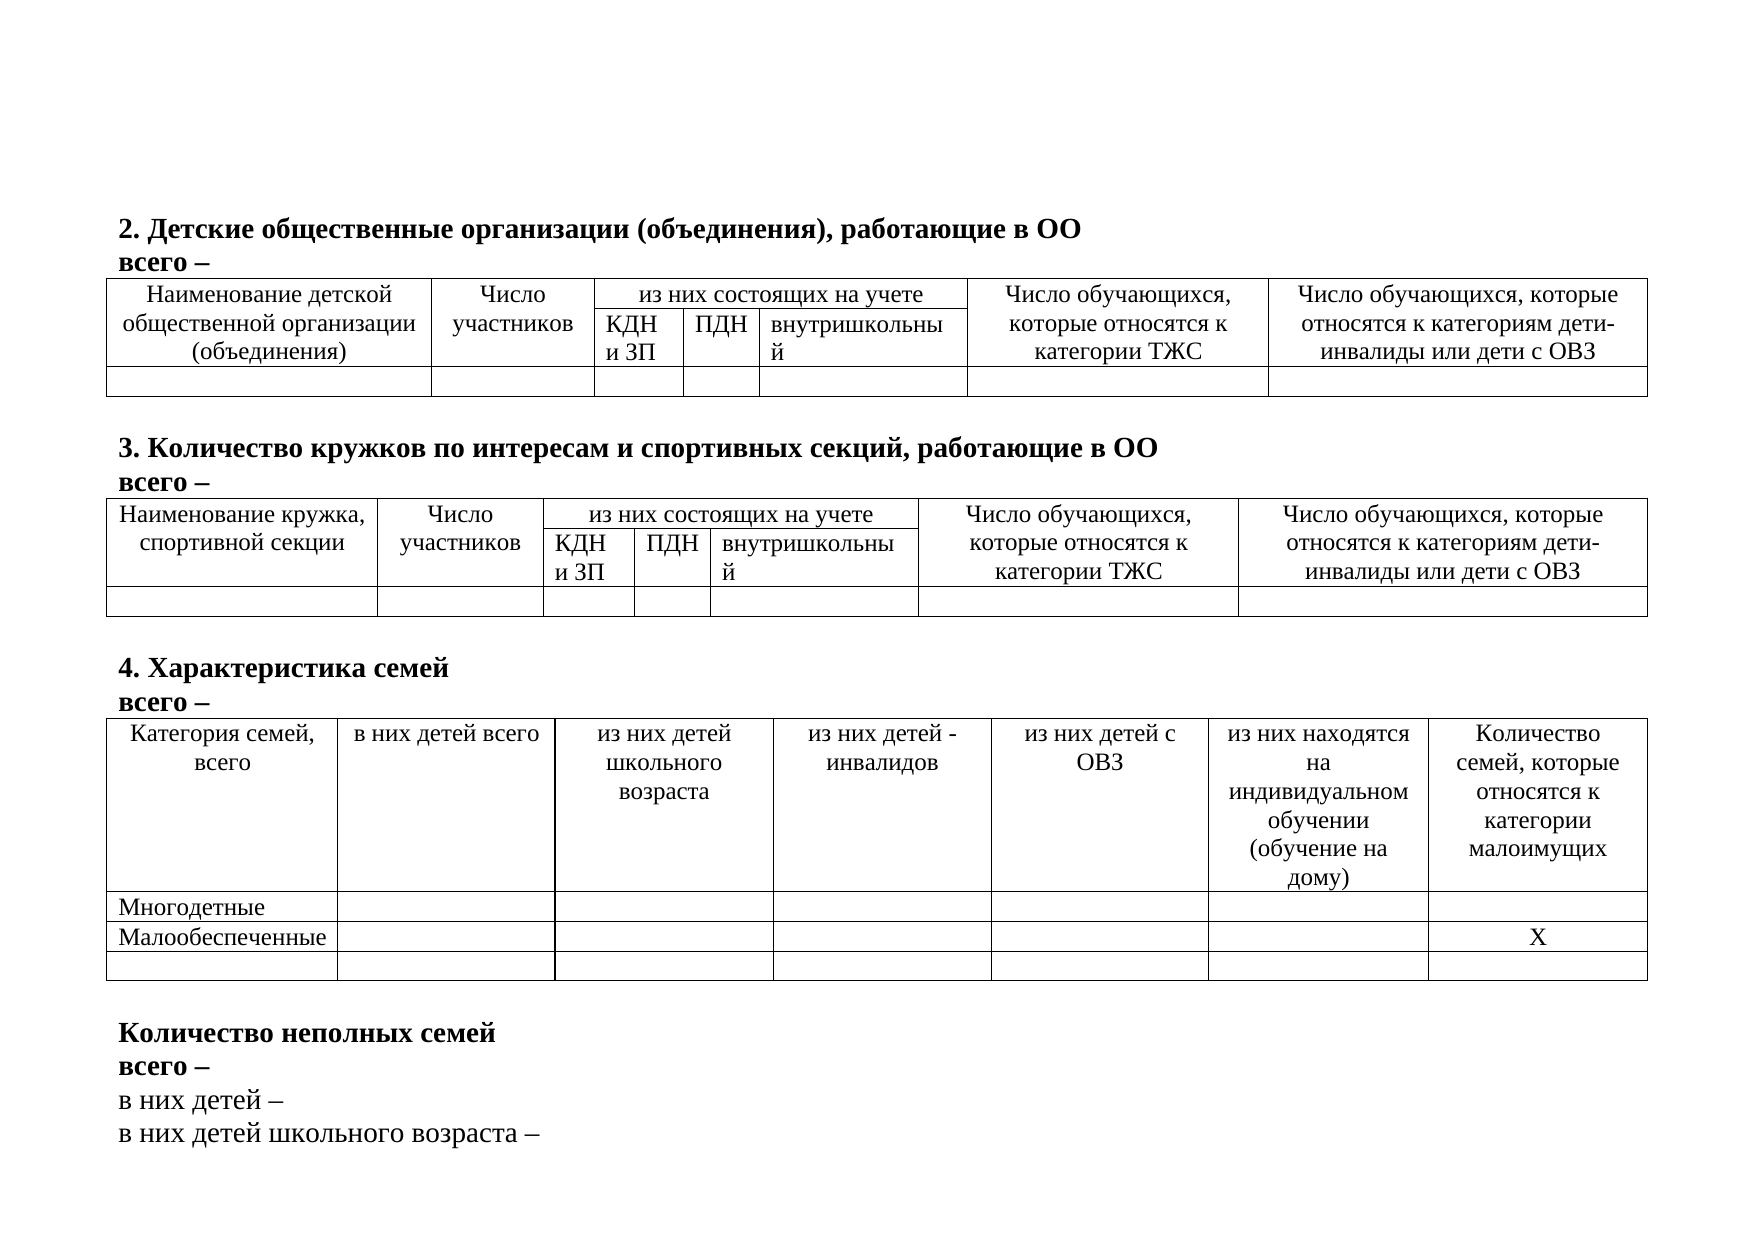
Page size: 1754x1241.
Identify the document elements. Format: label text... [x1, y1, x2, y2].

table_cell [968, 367, 1268, 396]
table_cell [338, 892, 554, 921]
table_cell [107, 587, 377, 616]
table_cell [774, 922, 991, 951]
table_cell [556, 892, 773, 921]
table_header из них состоящих на учете [544, 499, 918, 527]
table_cell [556, 952, 773, 980]
table_cell [1209, 952, 1428, 980]
table_header Число участников [432, 279, 594, 366]
text Количество неполных семей [118, 1015, 1636, 1048]
table_header из них состоящих на учете [595, 279, 967, 308]
table_cell [338, 952, 554, 980]
table_cell КДН и ЗП [544, 529, 634, 586]
table_cell ПДН [635, 529, 710, 586]
text в них детей школьного возраста – [118, 1116, 1636, 1149]
table_cell [774, 952, 991, 980]
table_cell [760, 367, 967, 396]
table_header Число обучающихся, которые относятся к категории ТЖС [919, 499, 1238, 586]
table_header Категория семей, всего [107, 719, 337, 891]
text всего – [118, 244, 1636, 278]
table_cell [711, 587, 918, 616]
table_header Число обучающихся, которые относятся к категории ТЖС [968, 279, 1268, 366]
table_header в них детей всего [338, 719, 554, 891]
table_header Наименование детской общественной организации (объединения) [107, 279, 431, 366]
table_header Число участников [378, 499, 543, 586]
table_cell [1429, 892, 1647, 921]
table_header Количество семей, которые относятся к категории малоимущих [1429, 719, 1647, 891]
table_header Наименование кружка, спортивной секции [107, 499, 377, 586]
table_cell [107, 367, 431, 396]
table_cell ПДН [684, 309, 759, 366]
table_cell Многодетные [107, 892, 337, 921]
table_cell [992, 952, 1208, 980]
table_cell [338, 922, 554, 951]
table_cell [556, 922, 773, 951]
table_cell [992, 922, 1208, 951]
table_header из них находятся на индивидуальном обучении (обучение на дому) [1209, 719, 1428, 891]
text всего – [118, 1048, 1636, 1082]
text в них детей – [118, 1082, 1636, 1116]
table_cell [1239, 587, 1647, 616]
table_cell [635, 587, 710, 616]
table_header Число обучающихся, которые относятся к категориям дети-инвалиды или дети с ОВЗ [1239, 499, 1647, 586]
text 4. Характеристика семей [118, 650, 1636, 684]
table_cell [378, 587, 543, 616]
table_cell КДН и ЗП [595, 309, 683, 366]
text 2. Детские общественные организации (объединения), работающие в ОО [118, 211, 1636, 244]
table_cell [1209, 892, 1428, 921]
table_cell [992, 892, 1208, 921]
table_cell [1429, 952, 1647, 980]
table_header Число обучающихся, которые относятся к категориям дети-инвалиды или дети с ОВЗ [1269, 279, 1647, 366]
table_cell Х [1429, 922, 1647, 951]
table_header из них детей школьного возраста [556, 719, 773, 891]
table_header из них детей с ОВЗ [992, 719, 1208, 891]
table_header из них детей - инвалидов [774, 719, 991, 891]
table_cell [919, 587, 1238, 616]
table_cell [432, 367, 594, 396]
table_cell внутришкольный [760, 309, 967, 366]
table_cell [774, 892, 991, 921]
table_cell внутришкольный [711, 529, 918, 586]
text всего – [118, 684, 1636, 717]
table_cell [595, 367, 683, 396]
table_cell [684, 367, 759, 396]
text всего – [118, 464, 1636, 498]
table_cell [107, 952, 337, 980]
table_cell Малообеспеченные [107, 922, 337, 951]
table_cell [1209, 922, 1428, 951]
table_cell [1269, 367, 1647, 396]
table_cell [544, 587, 634, 616]
text 3. Количество кружков по интересам и спортивных секций, работающие в ОО [118, 431, 1636, 464]
